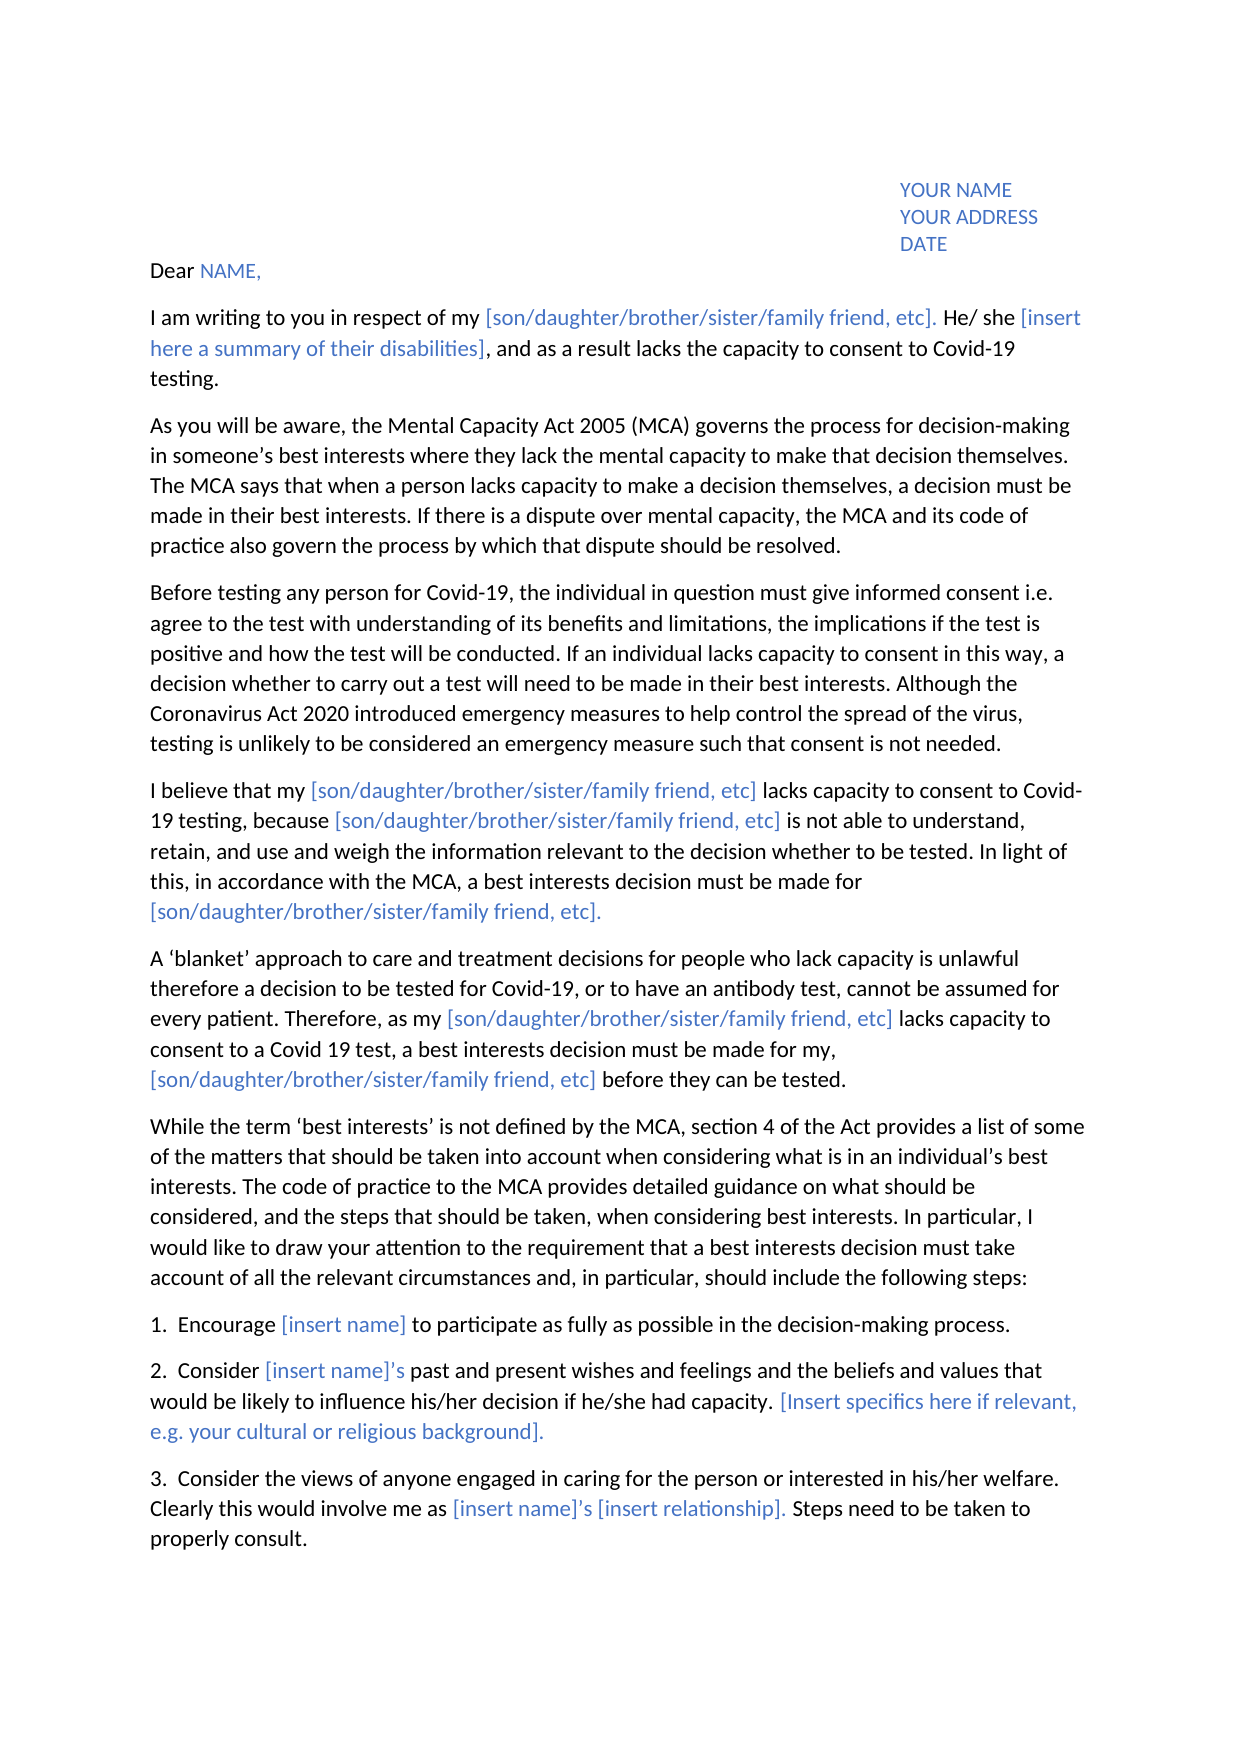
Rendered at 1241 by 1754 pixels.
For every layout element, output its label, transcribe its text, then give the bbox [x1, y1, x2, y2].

text I believe that my [son/daughter/brother/sister/family friend, etc] lacks capacity to consent to Covid-19 testing, because [son/daughter/brother/sister/family friend, etc] is not able to understand, retain, and use and weigh the information relevant to the decision whether to be tested. In light of this, in accordance with the MCA, a best interests decision must be made for [son/daughter/brother/sister/family friend, etc]. [150, 776, 1090, 925]
text I am writing to you in respect of my [son/daughter/brother/sister/family friend, etc]. He/ she [insert here a summary of their disabilities], and as a result lacks the capacity to consent to Covid-19 testing. [150, 303, 1090, 392]
text DATE [825, 230, 1090, 257]
text YOUR ADDRESS [825, 203, 1090, 230]
text While the term ‘best interests’ is not defined by the MCA, section 4 of the Act provides a list of some of the matters that should be taken into account when considering what is in an individual’s best interests. The code of practice to the MCA provides detailed guidance on what should be considered, and the steps that should be taken, when considering best interests. In particular, I would like to draw your attention to the requirement that a best interests decision must take account of all the relevant circumstances and, in particular, should include the following steps: [150, 1112, 1090, 1291]
text Dear NAME, [150, 257, 1090, 285]
text 1. Encourage [insert name] to participate as fully as possible in the decision-making process. [150, 1310, 1090, 1338]
text Before testing any person for Covid-19, the individual in question must give informed consent i.e. agree to the test with understanding of its benefits and limitations, the implications if the test is positive and how the test will be conducted. If an individual lacks capacity to consent in this way, a decision whether to carry out a test will need to be made in their best interests. Although the Coronavirus Act 2020 introduced emergency measures to help control the spread of the virus, testing is unlikely to be considered an emergency measure such that consent is not needed. [150, 578, 1090, 758]
text YOUR NAME [825, 177, 1090, 203]
text 2. Consider [insert name]’s past and present wishes and feelings and the beliefs and values that would be likely to influence his/her decision if he/she had capacity. [Insert specifics here if relevant, e.g. your cultural or religious background]. [150, 1357, 1090, 1445]
text 3. Consider the views of anyone engaged in caring for the person or interested in his/her welfare. Clearly this would involve me as [insert name]’s [insert relationship]. Steps need to be taken to properly consult. [150, 1464, 1090, 1552]
text A ‘blanket’ approach to care and treatment decisions for people who lack capacity is unlawful therefore a decision to be tested for Covid-19, or to have an antibody test, cannot be assumed for every patient. Therefore, as my [son/daughter/brother/sister/family friend, etc] lacks capacity to consent to a Covid 19 test, a best interests decision must be made for my, [son/daughter/brother/sister/family friend, etc] before they can be tested. [150, 944, 1090, 1093]
text As you will be aware, the Mental Capacity Act 2005 (MCA) governs the process for decision-making in someone’s best interests where they lack the mental capacity to make that decision themselves. The MCA says that when a person lacks capacity to make a decision themselves, a decision must be made in their best interests. If there is a dispute over mental capacity, the MCA and its code of practice also govern the process by which that dispute should be resolved. [150, 411, 1090, 560]
